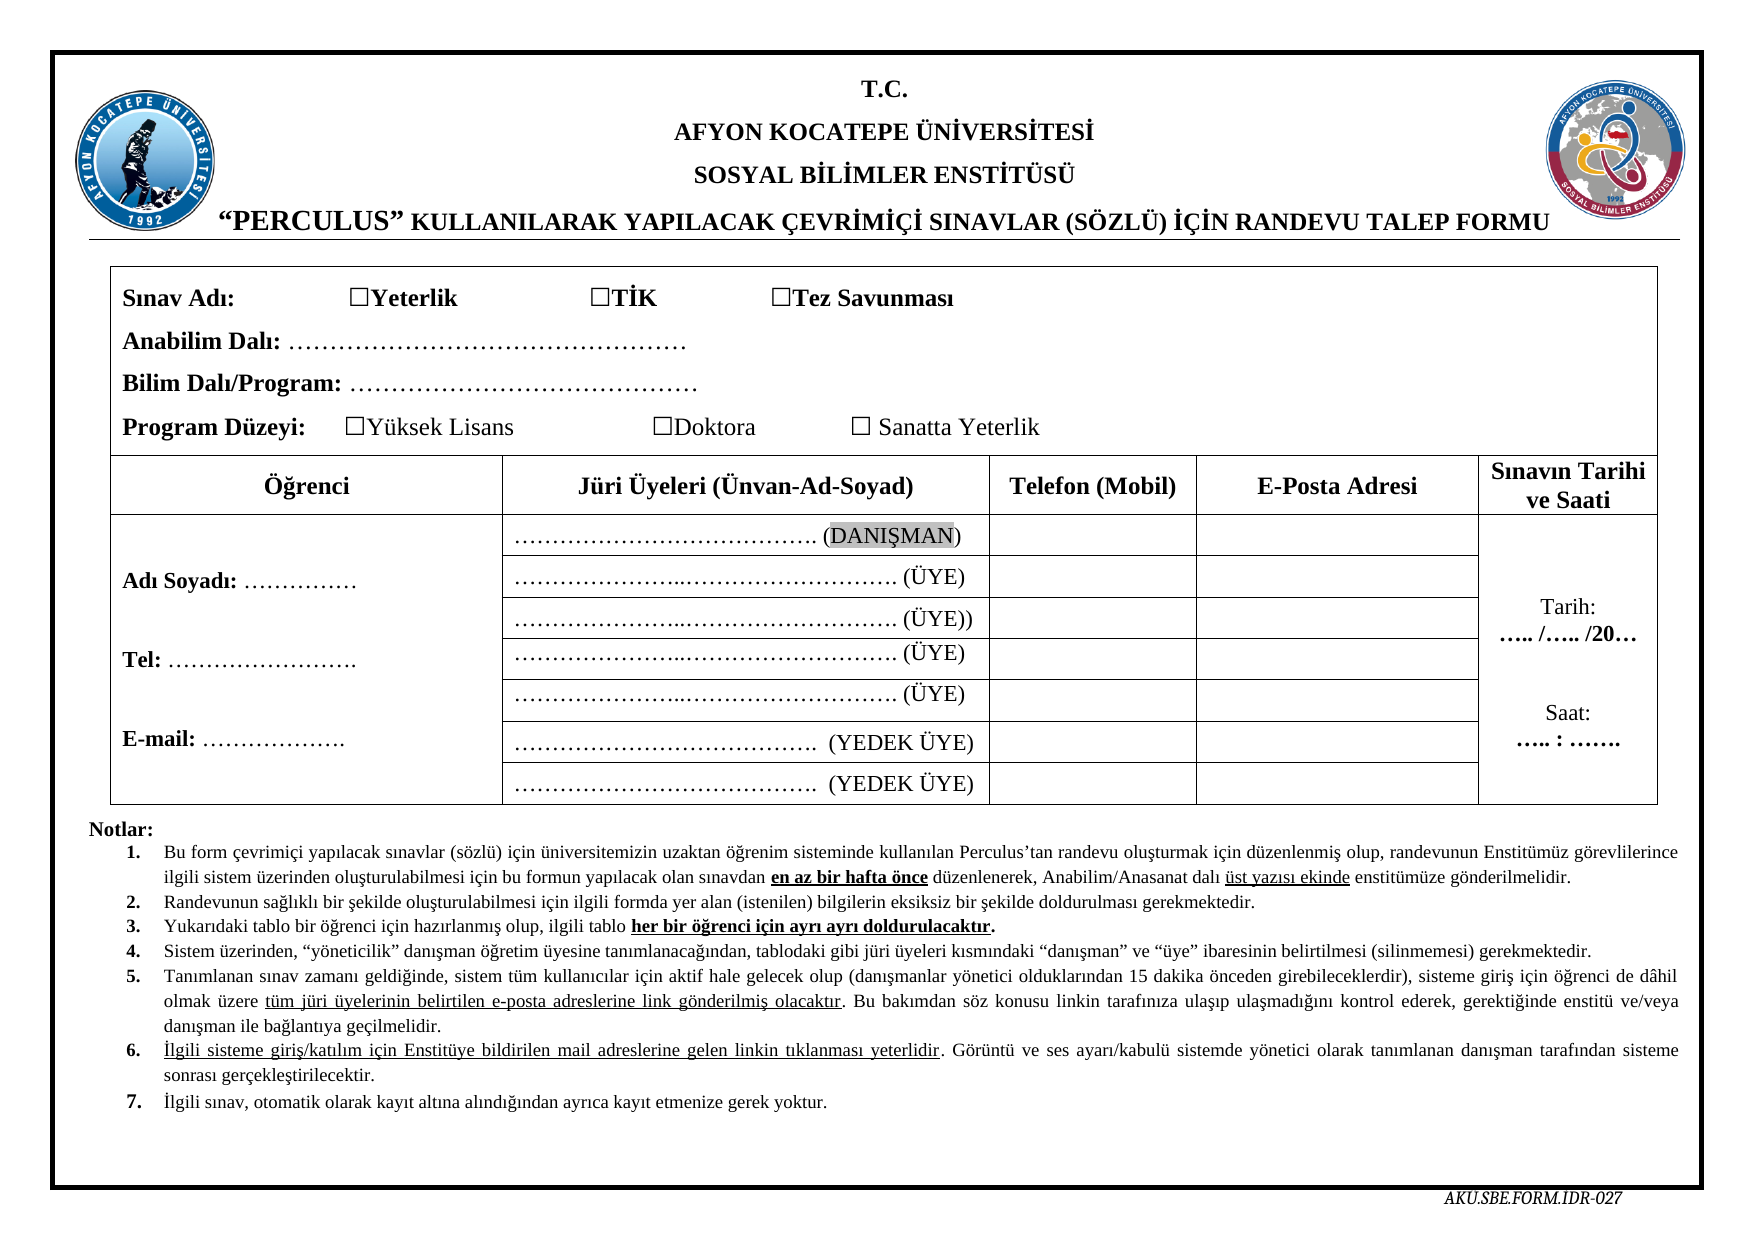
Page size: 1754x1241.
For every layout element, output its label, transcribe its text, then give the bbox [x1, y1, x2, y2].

text “PERCULUS” KULLANILARAK YAPILACAK ÇEVRİMİÇİ SINAVLAR (SÖZLÜ) İÇİN RANDEVU TALEP FORMU [89, 203, 1680, 239]
table_cell …………………..………………………. (ÜYE) [503, 680, 989, 721]
list Randevunun sağlıklı bir şekilde oluşturulabilmesi için ilgili formda yer alan (istenilen) bilgilerin eksiksiz bir şekilde doldurulması gerekmektedir. [126, 891, 1680, 912]
table_cell [1197, 722, 1478, 762]
list Yukarıdaki tablo bir öğrenci için hazırlanmış olup, ilgili tablo her bir öğrenci için ayrı ayrı doldurulacaktır. [126, 915, 1680, 937]
list Bu form çevrimiçi yapılacak sınavlar (sözlü) için üniversitemizin uzaktan öğrenim sisteminde kullanılan Perculus’tan randevu oluşturmak için düzenlenmiş olup, randevunun Enstitümüz görevlilerince ilgili sistem üzerinden oluşturulabilmesi için bu formun yapılacak olan sınavdan en az bir hafta önce düzenlenerek, Anabilim/Anasanat dalı üst yazısı ekinde enstitümüze gönderilmelidir. [126, 841, 1680, 887]
table_cell …………………………………. (YEDEK ÜYE) [503, 722, 989, 762]
list İlgili sınav, otomatik olarak kayıt altına alındığından ayrıca kayıt etmenize gerek yoktur. [126, 1089, 1680, 1113]
table_cell Öğrenci [111, 456, 502, 514]
table_cell Sınavın Tarihi ve Saati [1479, 456, 1657, 514]
text SOSYAL BİLİMLER ENSTİTÜSÜ [215, 160, 1513, 189]
table_cell [990, 515, 1196, 555]
table_cell [990, 722, 1196, 762]
table_cell [1197, 556, 1478, 597]
picture [75, 90, 215, 231]
picture [1513, 56, 1713, 237]
table_cell E-Posta Adresi [1197, 456, 1478, 514]
list İlgili sisteme giriş/katılım için Enstitüye bildirilen mail adreslerine gelen linkin tıklanması yeterlidir. Görüntü ve ses ayarı/kabulü sistemde yönetici olarak tanımlanan danışman tarafından sisteme sonrası gerçekleştirilecektir. [126, 1039, 1680, 1086]
table_cell Tarih: ….. /….. /20… Saat: ….. : ……. [1479, 515, 1657, 803]
table_cell [1197, 639, 1478, 679]
table_cell [990, 598, 1196, 638]
table_cell [1197, 598, 1478, 638]
table_cell Jüri Üyeleri (Ünvan-Ad-Soyad) [503, 456, 989, 514]
table_cell …………………………………. (YEDEK ÜYE) [503, 763, 989, 803]
table_cell …………………..………………………. (ÜYE)) [503, 598, 989, 638]
table_cell Telefon (Mobil) [990, 456, 1196, 514]
list Sistem üzerinden, “yöneticilik” danışman öğretim üyesine tanımlanacağından, tablodaki gibi jüri üyeleri kısmındaki “danışman” ve “üye” ibaresinin belirtilmesi (silinmemesi) gerekmektedir. [126, 940, 1680, 962]
text Notlar: [89, 817, 1680, 841]
text AFYON KOCATEPE ÜNİVERSİTESİ [215, 117, 1513, 146]
table_cell [1197, 680, 1478, 721]
table_cell …………………..………………………. (ÜYE) [503, 556, 989, 597]
table_cell [990, 763, 1196, 803]
table_cell …………………..………………………. (ÜYE) [503, 639, 989, 679]
table_cell Adı Soyadı: …………… Tel: ……………………. E-mail: ………………. [111, 515, 502, 803]
text T.C. [89, 74, 1513, 103]
list Tanımlanan sınav zamanı geldiğinde, sistem tüm kullanıcılar için aktif hale gelecek olup (danışmanlar yönetici olduklarından 15 dakika önceden girebileceklerdir), sisteme giriş için öğrenci de dâhil olmak üzere tüm jüri üyelerinin belirtilen e-posta adreslerine link gönderilmiş olacaktır. Bu bakımdan söz konusu linkin tarafınıza ulaşıp ulaşmadığını kontrol ederek, gerektiğinde enstitü ve/veya danışman ile bağlantıya geçilmelidir. [126, 965, 1680, 1036]
table_cell [1197, 763, 1478, 803]
table_cell …………………………………. (DANIŞMAN) [503, 515, 989, 555]
table_cell [990, 639, 1196, 679]
table_cell [1197, 515, 1478, 555]
table_cell [990, 680, 1196, 721]
table_header Sınav Adı: Yeterlik TİK Tez Savunması Anabilim Dalı: ………………………………………… Bilim Dalı/Program: …………………………………… Program Düzeyi: Yüksek Lisans Doktora Sanatta Yeterlik [111, 267, 1657, 455]
table_cell [990, 556, 1196, 597]
